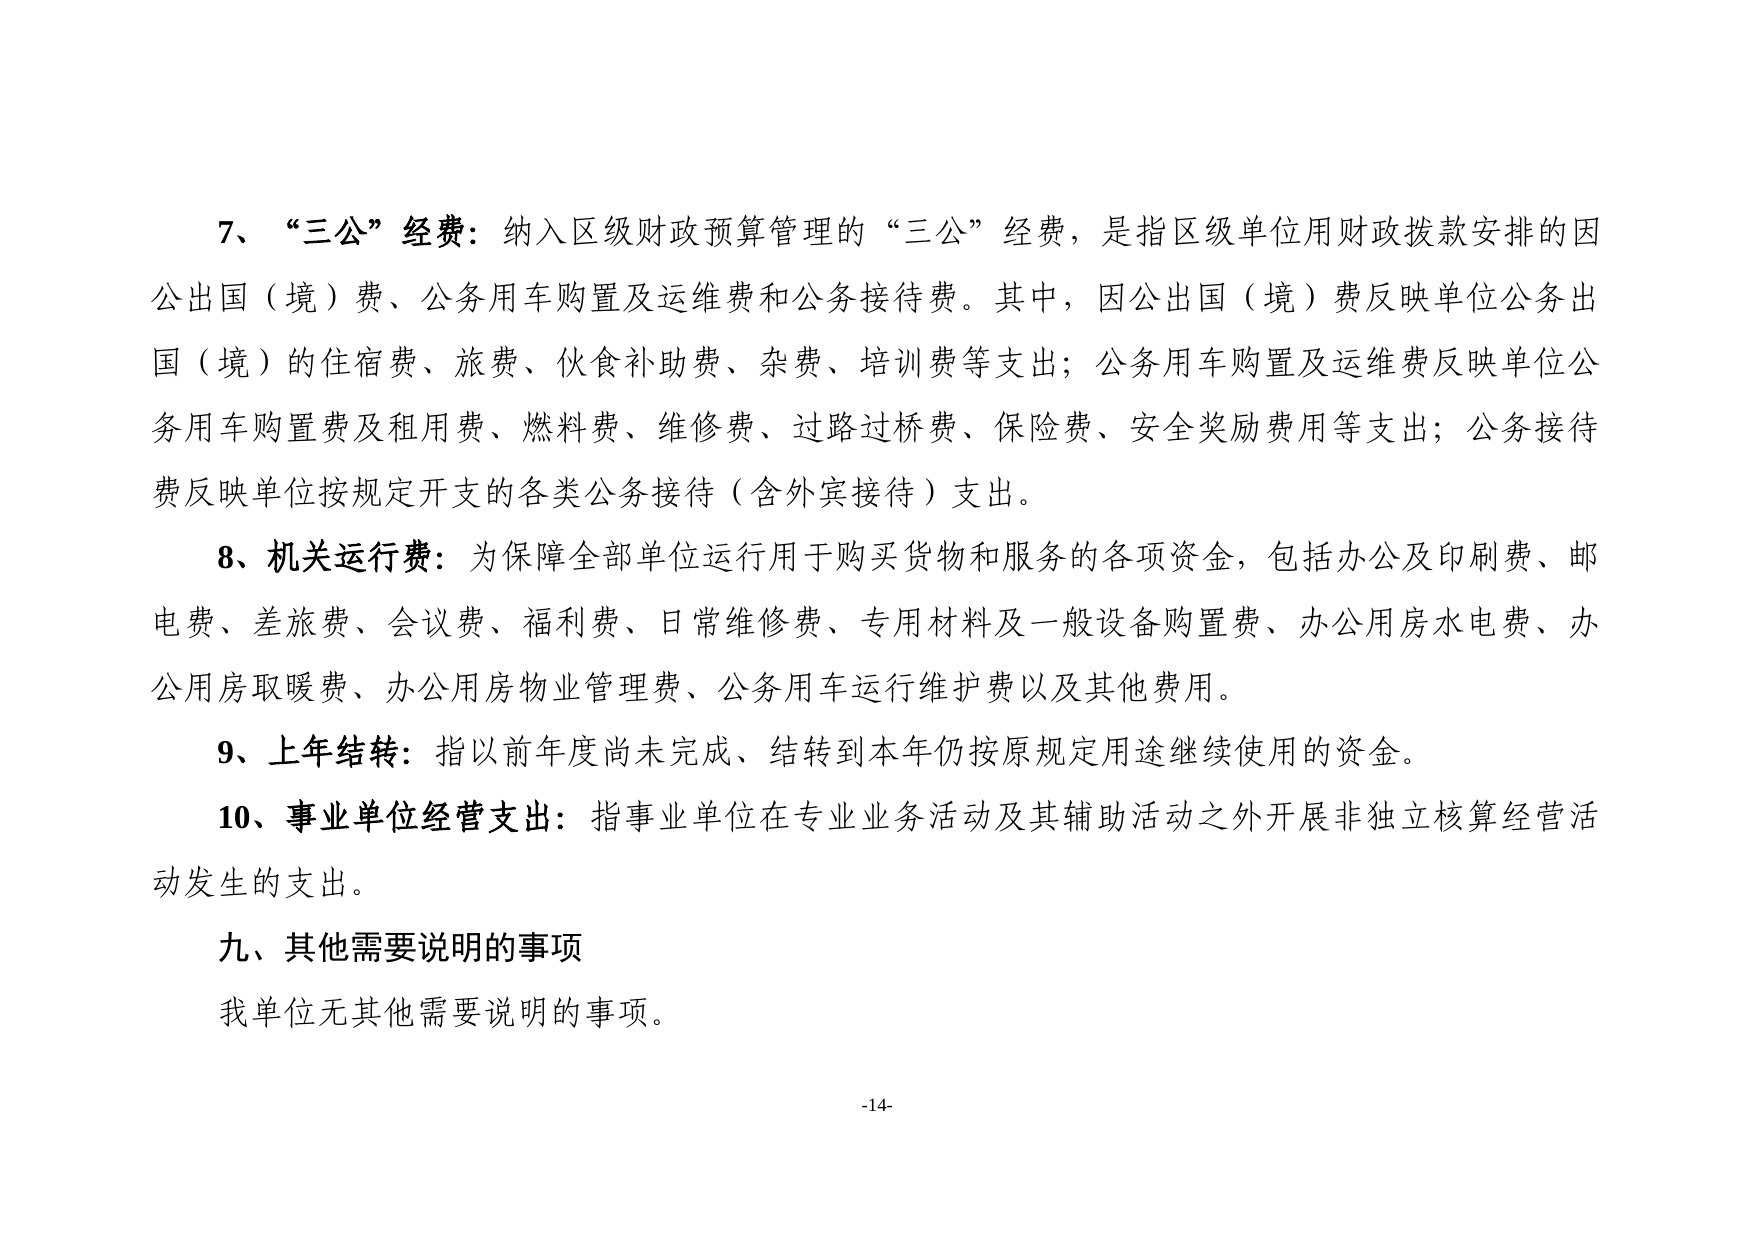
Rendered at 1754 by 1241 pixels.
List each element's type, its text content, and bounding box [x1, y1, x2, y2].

text 9、上年结转：指以前年度尚未完成、结转到本年仍按原规定用途继续使用的资金。 [150, 718, 1604, 783]
text 我单位无其他需要说明的事项。 [150, 978, 1604, 1043]
text 10、事业单位经营支出：指事业单位在专业业务活动及其辅助活动之外开展非独立核算经营活动发生的支出。 [150, 783, 1604, 913]
text 8、机关运行费：为保障全部单位运行用于购买货物和服务的各项资金，包括办公及印刷费、邮电费、差旅费、会议费、福利费、日常维修费、专用材料及一般设备购置费、办公用房水电费、办公用房取暖费、办公用房物业管理费、公务用车运行维护费以及其他费用。 [150, 523, 1604, 718]
text 九、其他需要说明的事项 [150, 913, 1604, 978]
text 7、“三公”经费：纳入区级财政预算管理的“三公”经费，是指区级单位用财政拨款安排的因公出国（境）费、公务用车购置及运维费和公务接待费。其中，因公出国（境）费反映单位公务出国（境）的住宿费、旅费、伙食补助费、杂费、培训费等支出；公务用车购置及运维费反映单位公务用车购置费及租用费、燃料费、维修费、过路过桥费、保险费、安全奖励费用等支出；公务接待费反映单位按规定开支的各类公务接待（含外宾接待）支出。 [150, 198, 1604, 523]
